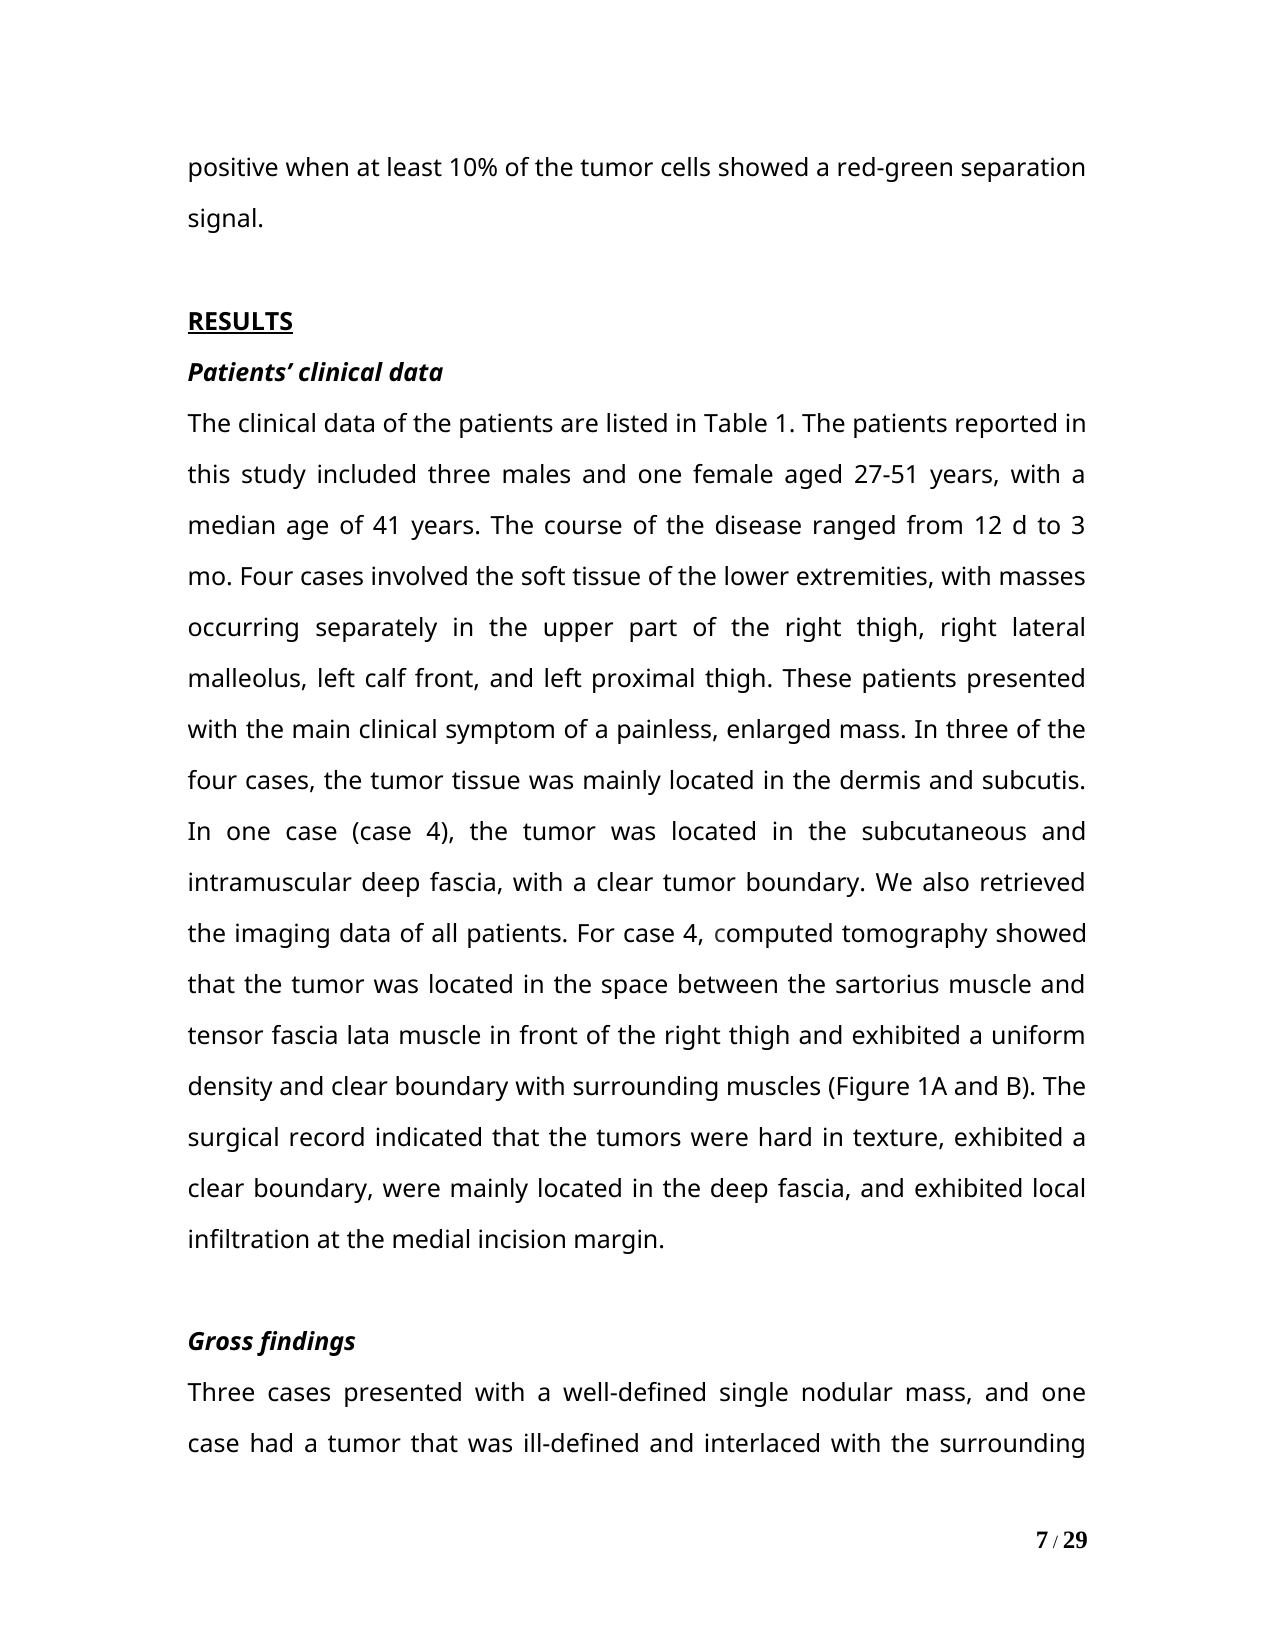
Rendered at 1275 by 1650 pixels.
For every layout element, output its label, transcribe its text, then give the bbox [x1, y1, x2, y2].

text The clinical data of the patients are listed in Table 1. The patients reported in this study included three males and one female aged 27-51 years, with a median age of 41 years. The course of the disease ranged from 12 d to 3 mo. Four cases involved the soft tissue of the lower extremities, with masses occurring separately in the upper part of the right thigh, right lateral malleolus, left calf front, and left proximal thigh. These patients presented with the main clinical symptom of a painless, enlarged mass. In three of the four cases, the tumor tissue was mainly located in the dermis and subcutis. In one case (case 4), the tumor was located in the subcutaneous and intramuscular deep fascia, with a clear tumor boundary. We also retrieved the imaging data of all patients. For case 4, computed tomography showed that the tumor was located in the space between the sartorius muscle and tensor fascia lata muscle in front of the right thigh and exhibited a uniform density and clear boundary with surrounding muscles (Figure 1A and B). The surgical record indicated that the tumors were hard in texture, exhibited a clear boundary, were mainly located in the deep fascia, and exhibited local infiltration at the medial incision margin. [187, 405, 1087, 1256]
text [187, 1375, 1087, 1460]
text Gross findings [187, 1324, 1087, 1358]
text Patients’ clinical data [187, 354, 1087, 388]
text RESULTS [187, 303, 1087, 337]
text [187, 150, 1087, 235]
